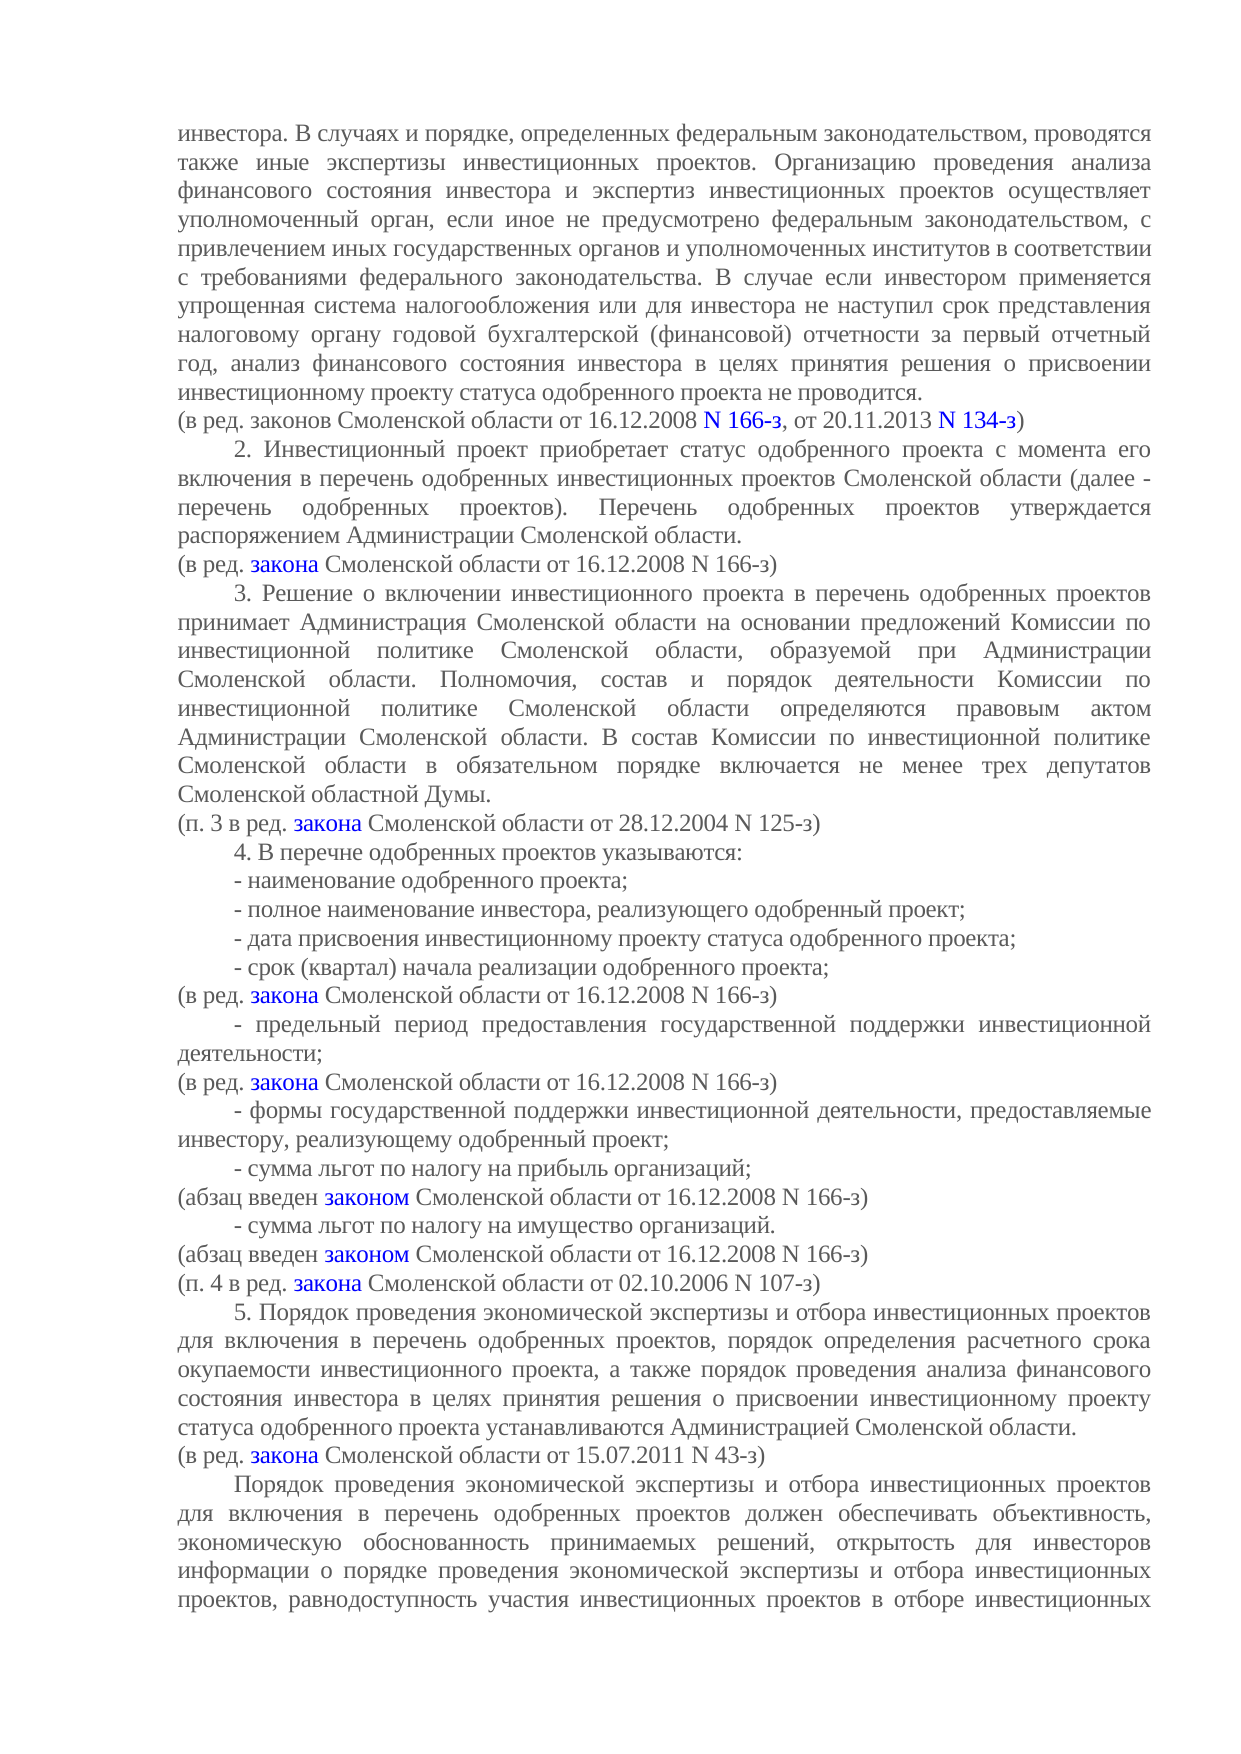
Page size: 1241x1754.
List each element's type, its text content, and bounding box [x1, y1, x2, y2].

text - наименование одобренного проекта; [177, 866, 1152, 894]
text 3. Решение о включении инвестиционного проекта в перечень одобренных проектов принимает Администрация Смоленской области на основании предложений Комиссии по инвестиционной политике Смоленской области, образуемой при Администрации Смоленской области. Полномочия, состав и порядок деятельности Комиссии по инвестиционной политике Смоленской области определяются правовым актом Администрации Смоленской области. В состав Комиссии по инвестиционной политике Смоленской области в обязательном порядке включается не менее трех депутатов Смоленской областной Думы. [177, 578, 1152, 808]
text - срок (квартал) начала реализации одобренного проекта; [177, 952, 1152, 981]
text 2. Инвестиционный проект приобретает статус одобренного проекта с момента его включения в перечень одобренных инвестиционных проектов Смоленской области (далее - перечень одобренных проектов). Перечень одобренных проектов утверждается распоряжением Администрации Смоленской области. [177, 434, 1152, 549]
text (в ред. закона Смоленской области от 16.12.2008 N 166-з) [177, 1067, 1152, 1096]
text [177, 118, 1152, 406]
text 4. В перечне одобренных проектов указываются: [177, 837, 1152, 866]
text 5. Порядок проведения экономической экспертизы и отбора инвестиционных проектов для включения в перечень одобренных проектов, порядок определения расчетного срока окупаемости инвестиционного проекта, а также порядок проведения анализа финансового состояния инвестора в целях принятия решения о присвоении инвестиционному проекту статуса одобренного проекта устанавливаются Администрацией Смоленской области. [177, 1297, 1152, 1441]
text - сумма льгот по налогу на имущество организаций. [177, 1211, 1152, 1239]
text - предельный период предоставления государственной поддержки инвестиционной деятельности; [177, 1009, 1152, 1067]
text (в ред. законов Смоленской области от 16.12.2008 N 166-з, от 20.11.2013 N 134-з) [177, 406, 1152, 434]
text (в ред. закона Смоленской области от 16.12.2008 N 166-з) [177, 981, 1152, 1009]
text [177, 1469, 1152, 1613]
text (абзац введен законом Смоленской области от 16.12.2008 N 166-з) [177, 1182, 1152, 1211]
text (в ред. закона Смоленской области от 16.12.2008 N 166-з) [177, 549, 1152, 578]
text - сумма льгот по налогу на прибыль организаций; [177, 1153, 1152, 1182]
text - полное наименование инвестора, реализующего одобренный проект; [177, 894, 1152, 923]
text (п. 3 в ред. закона Смоленской области от 28.12.2004 N 125-з) [177, 808, 1152, 837]
text - дата присвоения инвестиционному проекту статуса одобренного проекта; [177, 923, 1152, 952]
text (п. 4 в ред. закона Смоленской области от 02.10.2006 N 107-з) [177, 1268, 1152, 1297]
text (в ред. закона Смоленской области от 15.07.2011 N 43-з) [177, 1441, 1152, 1469]
text (абзац введен законом Смоленской области от 16.12.2008 N 166-з) [177, 1239, 1152, 1268]
text - формы государственной поддержки инвестиционной деятельности, предоставляемые инвестору, реализующему одобренный проект; [177, 1096, 1152, 1153]
